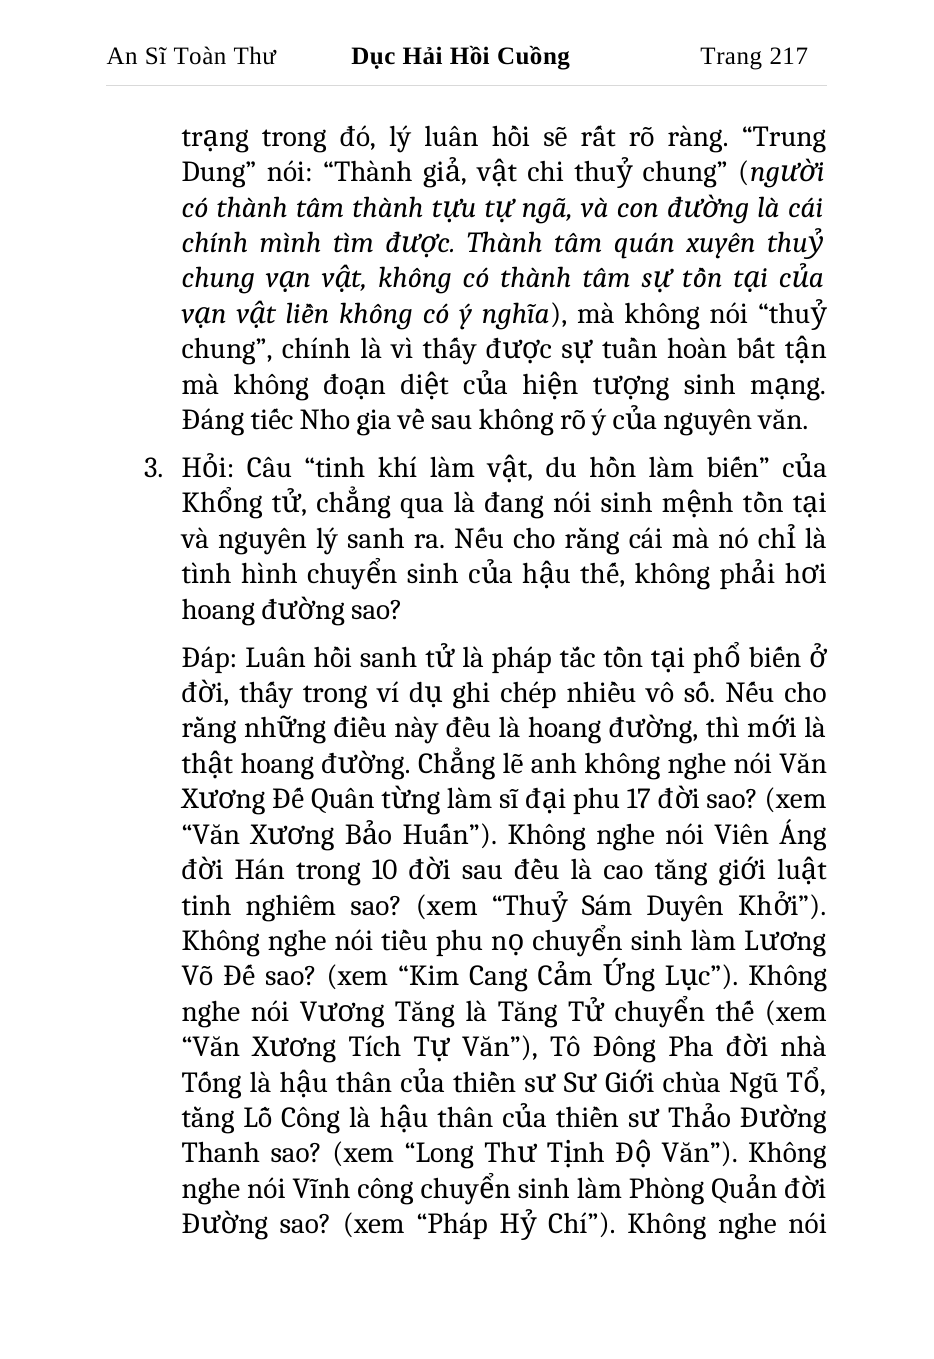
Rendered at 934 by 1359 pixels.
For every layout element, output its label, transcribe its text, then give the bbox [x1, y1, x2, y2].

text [181, 639, 827, 1241]
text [181, 118, 827, 437]
list Hỏi: Câu “tinh khí làm vật, du hồn làm biến” của Khổng tử, chẳng qua là đang nói sinh mệnh tồn tại và nguyên lý sanh ra. Nếu cho rằng cái mà nó chỉ là tình hình chuyển sinh của hậu thế, không phải hơi hoang đường sao? [144, 449, 827, 626]
